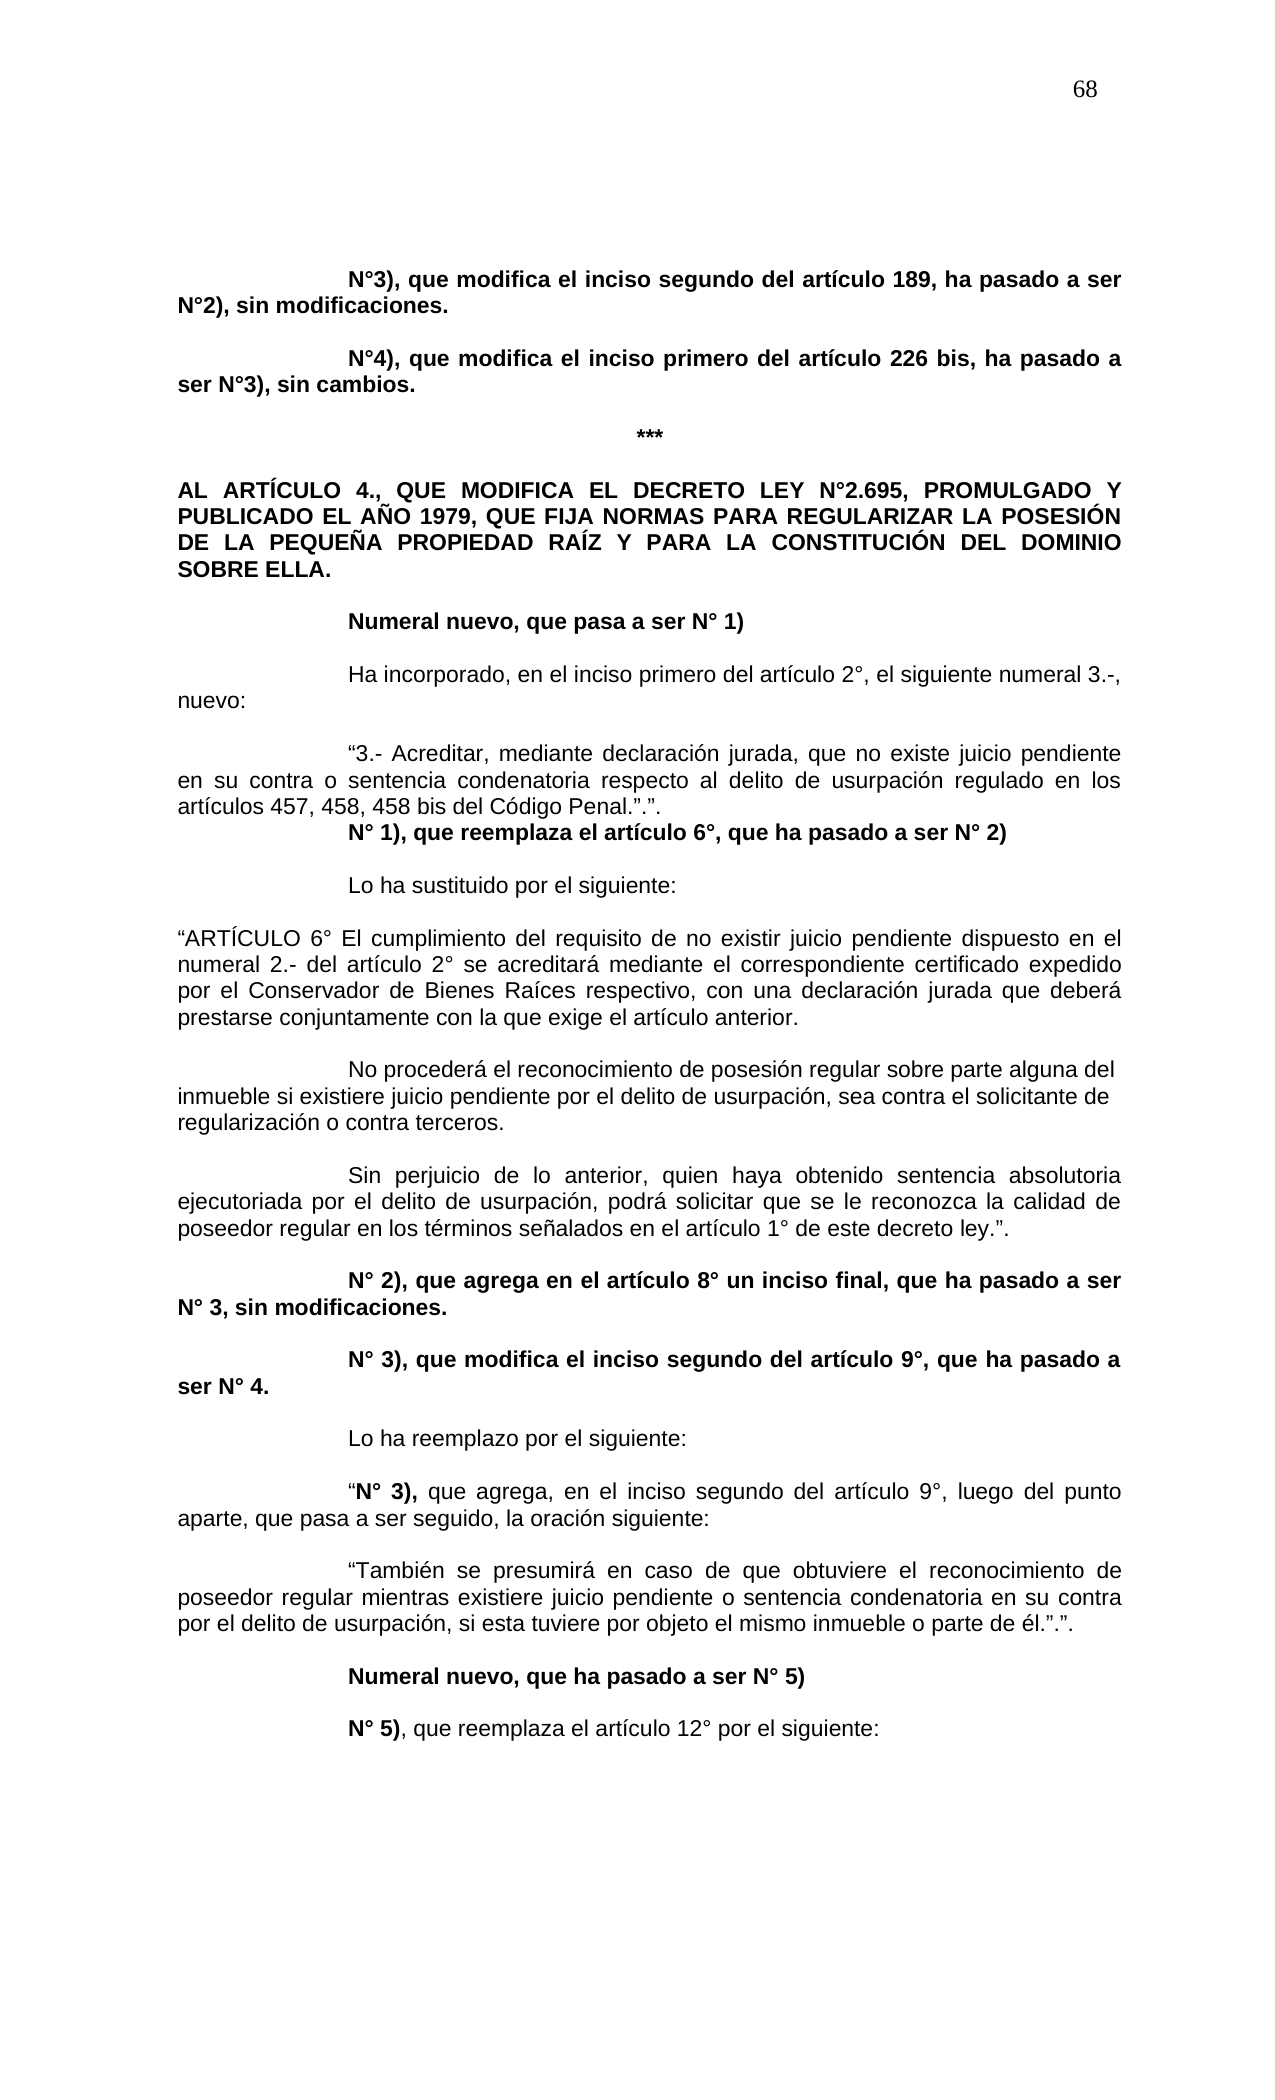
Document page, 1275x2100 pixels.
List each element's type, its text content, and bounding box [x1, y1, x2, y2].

text N° 1), que reemplaza el artículo 6°, que ha pasado a ser N° 2) [177, 819, 1122, 846]
text Sin perjuicio de lo anterior, quien haya obtenido sentencia absolutoria ejecutoriada por el delito de usurpación, podrá solicitar que se le reconozca la calidad de poseedor regular en los términos señalados en el artículo 1° de este decreto ley.”. [177, 1162, 1122, 1241]
text “3.- Acreditar, mediante declaración jurada, que no existe juicio pendiente en su contra o sentencia condenatoria respecto al delito de usurpación regulado en los artículos 457, 458, 458 bis del Código Penal.”.”. [177, 740, 1122, 819]
text *** [177, 424, 1122, 450]
text Lo ha sustituido por el siguiente: [177, 872, 1122, 898]
text AL ARTÍCULO 4., QUE MODIFICA EL DECRETO LEY N°2.695, PROMULGADO Y PUBLICADO EL AÑO 1979, QUE FIJA NORMAS PARA REGULARIZAR LA POSESIÓN DE LA PEQUEÑA PROPIEDAD RAÍZ Y PARA LA CONSTITUCIÓN DEL DOMINIO SOBRE ELLA. [177, 477, 1122, 582]
text Lo ha reemplazo por el siguiente: [177, 1425, 1122, 1452]
text N° 5), que reemplaza el artículo 12° por el siguiente: [177, 1715, 1122, 1742]
text “ARTÍCULO 6° El cumplimiento del requisito de no existir juicio pendiente dispuesto en el numeral 2.- del artículo 2° se acreditará mediante el correspondiente certificado expedido por el Conservador de Bienes Raíces respectivo, con una declaración jurada que deberá prestarse conjuntamente con la que exige el artículo anterior. [177, 925, 1122, 1030]
text Numeral nuevo, que ha pasado a ser N° 5) [177, 1663, 1122, 1689]
text “También se presumirá en caso de que obtuviere el reconocimiento de poseedor regular mientras existiere juicio pendiente o sentencia condenatoria en su contra por el delito de usurpación, si esta tuviere por objeto el mismo inmueble o parte de él.”.”. [177, 1557, 1122, 1636]
text N°3), que modifica el inciso segundo del artículo 189, ha pasado a ser N°2), sin modificaciones. [177, 266, 1122, 318]
text N° 2), que agrega en el artículo 8° un inciso final, que ha pasado a ser N° 3, sin modificaciones. [177, 1267, 1122, 1320]
text N°4), que modifica el inciso primero del artículo 226 bis, ha pasado a ser N°3), sin cambios. [177, 345, 1122, 398]
text No procederá el reconocimiento de posesión regular sobre parte alguna del inmueble si existiere juicio pendiente por el delito de usurpación, sea contra el solicitante de regularización o contra terceros. [177, 1056, 1122, 1136]
text N° 3), que modifica el inciso segundo del artículo 9°, que ha pasado a ser N° 4. [177, 1346, 1122, 1399]
text Ha incorporado, en el inciso primero del artículo 2°, el siguiente numeral 3.-, nuevo: [177, 661, 1122, 714]
text Numeral nuevo, que pasa a ser N° 1) [177, 608, 1122, 635]
text “N° 3), que agrega, en el inciso segundo del artículo 9°, luego del punto aparte, que pasa a ser seguido, la oración siguiente: [177, 1478, 1122, 1531]
